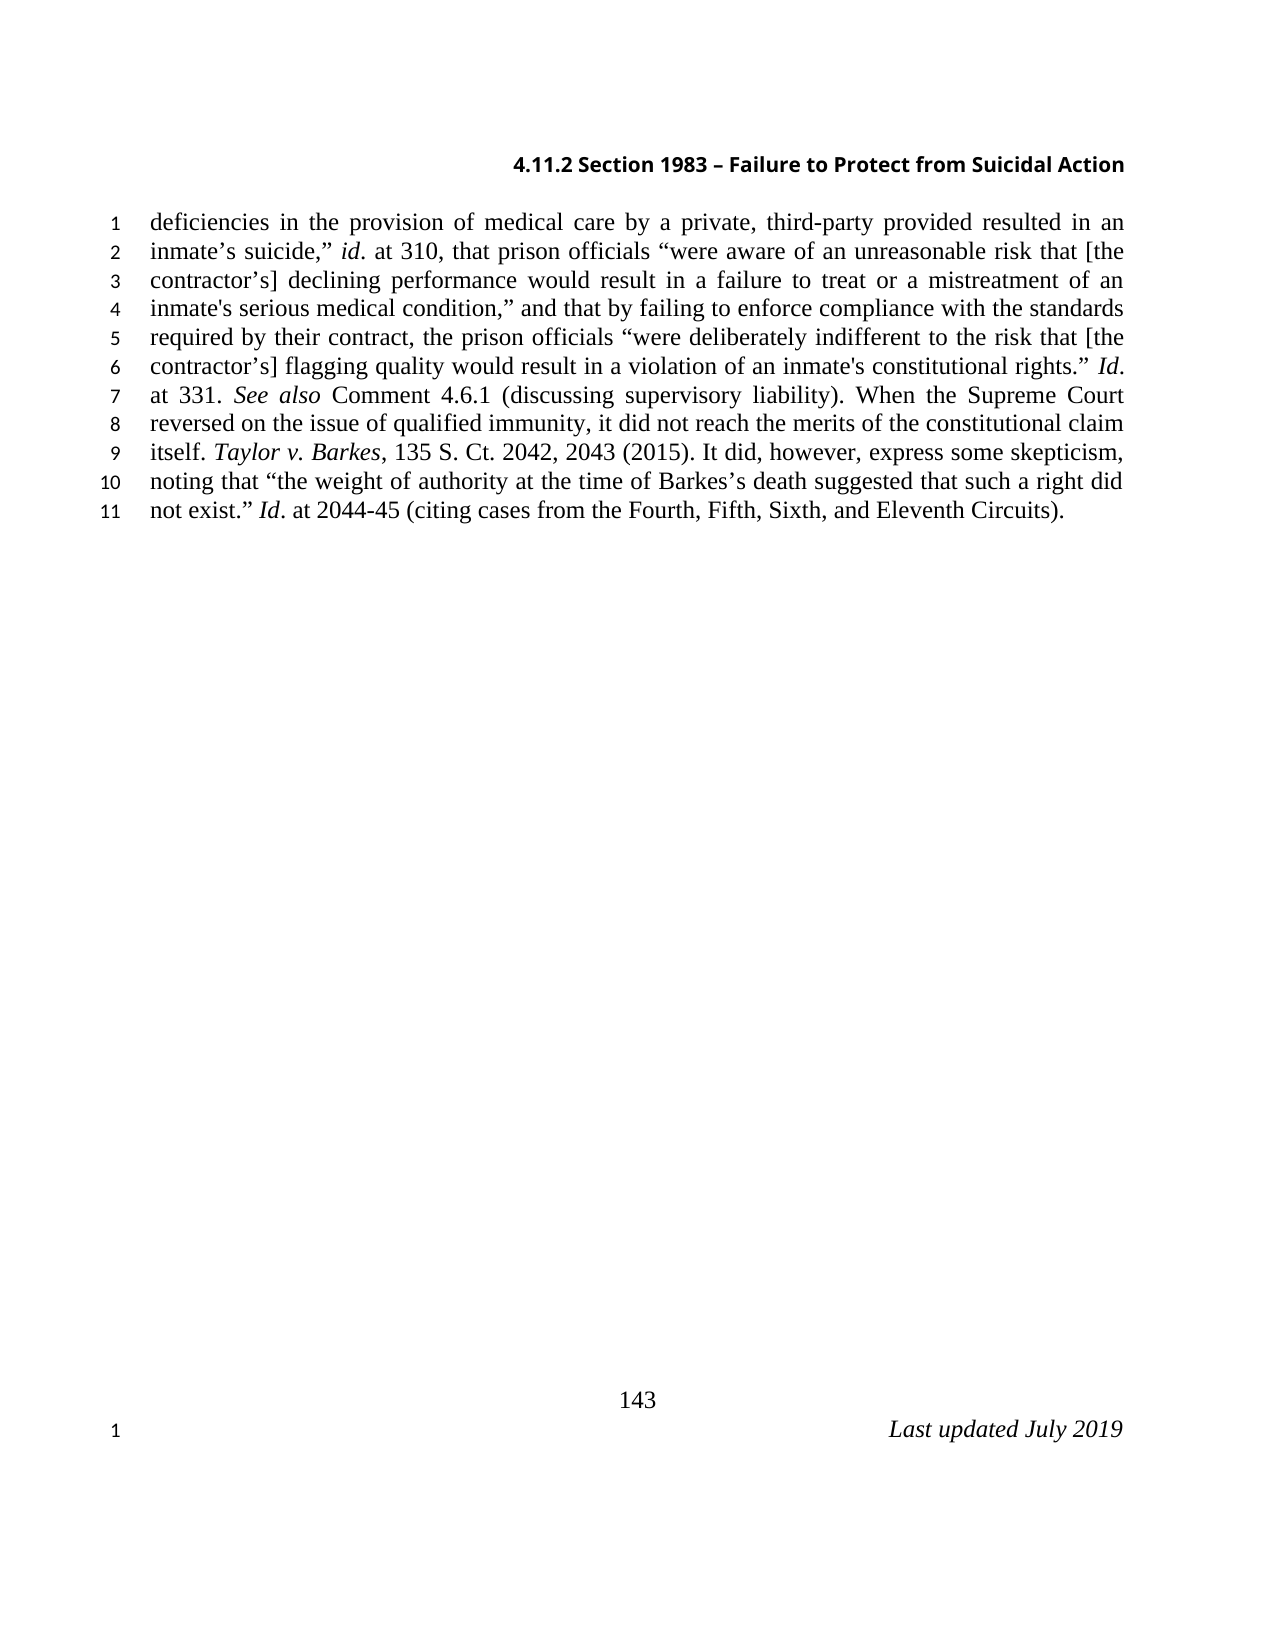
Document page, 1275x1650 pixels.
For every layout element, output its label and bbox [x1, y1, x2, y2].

text [150, 207, 1125, 523]
